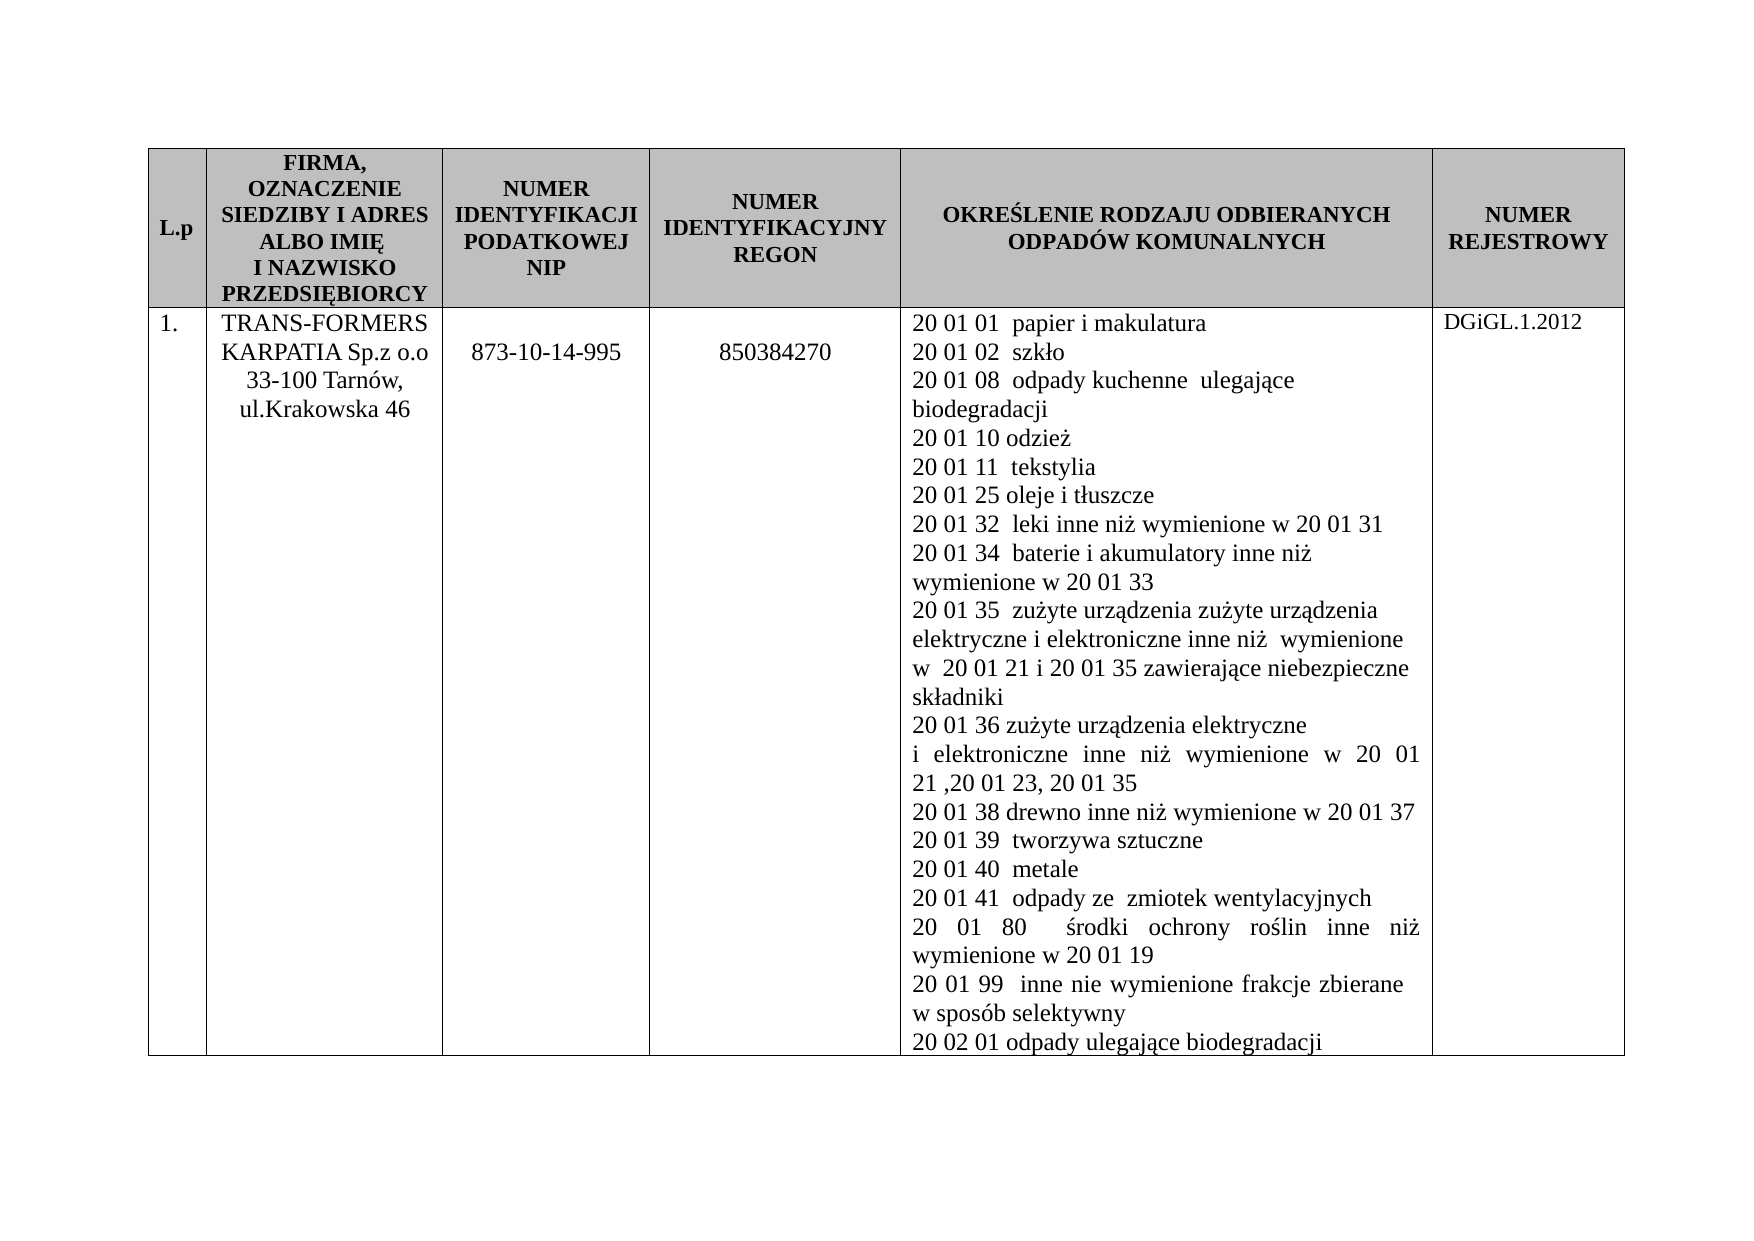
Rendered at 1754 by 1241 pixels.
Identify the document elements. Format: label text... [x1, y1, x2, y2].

table_header L.p [149, 149, 206, 307]
table_header OKREŚLENIE RODZAJU ODBIERANYCH ODPADÓW KOMUNALNYCH [901, 149, 1432, 307]
table_cell 873-10-14-995 [443, 308, 649, 1055]
table_cell 850384270 [650, 308, 900, 1055]
table_header FIRMA, OZNACZENIE SIEDZIBY I ADRES ALBO IMIĘ I NAZWISKO PRZEDSIĘBIORCY [207, 149, 442, 307]
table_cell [901, 308, 1432, 1055]
table_cell DGiGL.1.2012 [1433, 308, 1624, 1055]
table_cell 1. [149, 308, 206, 1055]
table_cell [207, 308, 442, 1055]
table_header NUMER IDENTYFIKACJI PODATKOWEJ NIP [443, 149, 649, 307]
table_header NUMER REJESTROWY [1433, 149, 1624, 307]
table_header NUMER IDENTYFIKACYJNY REGON [650, 149, 900, 307]
